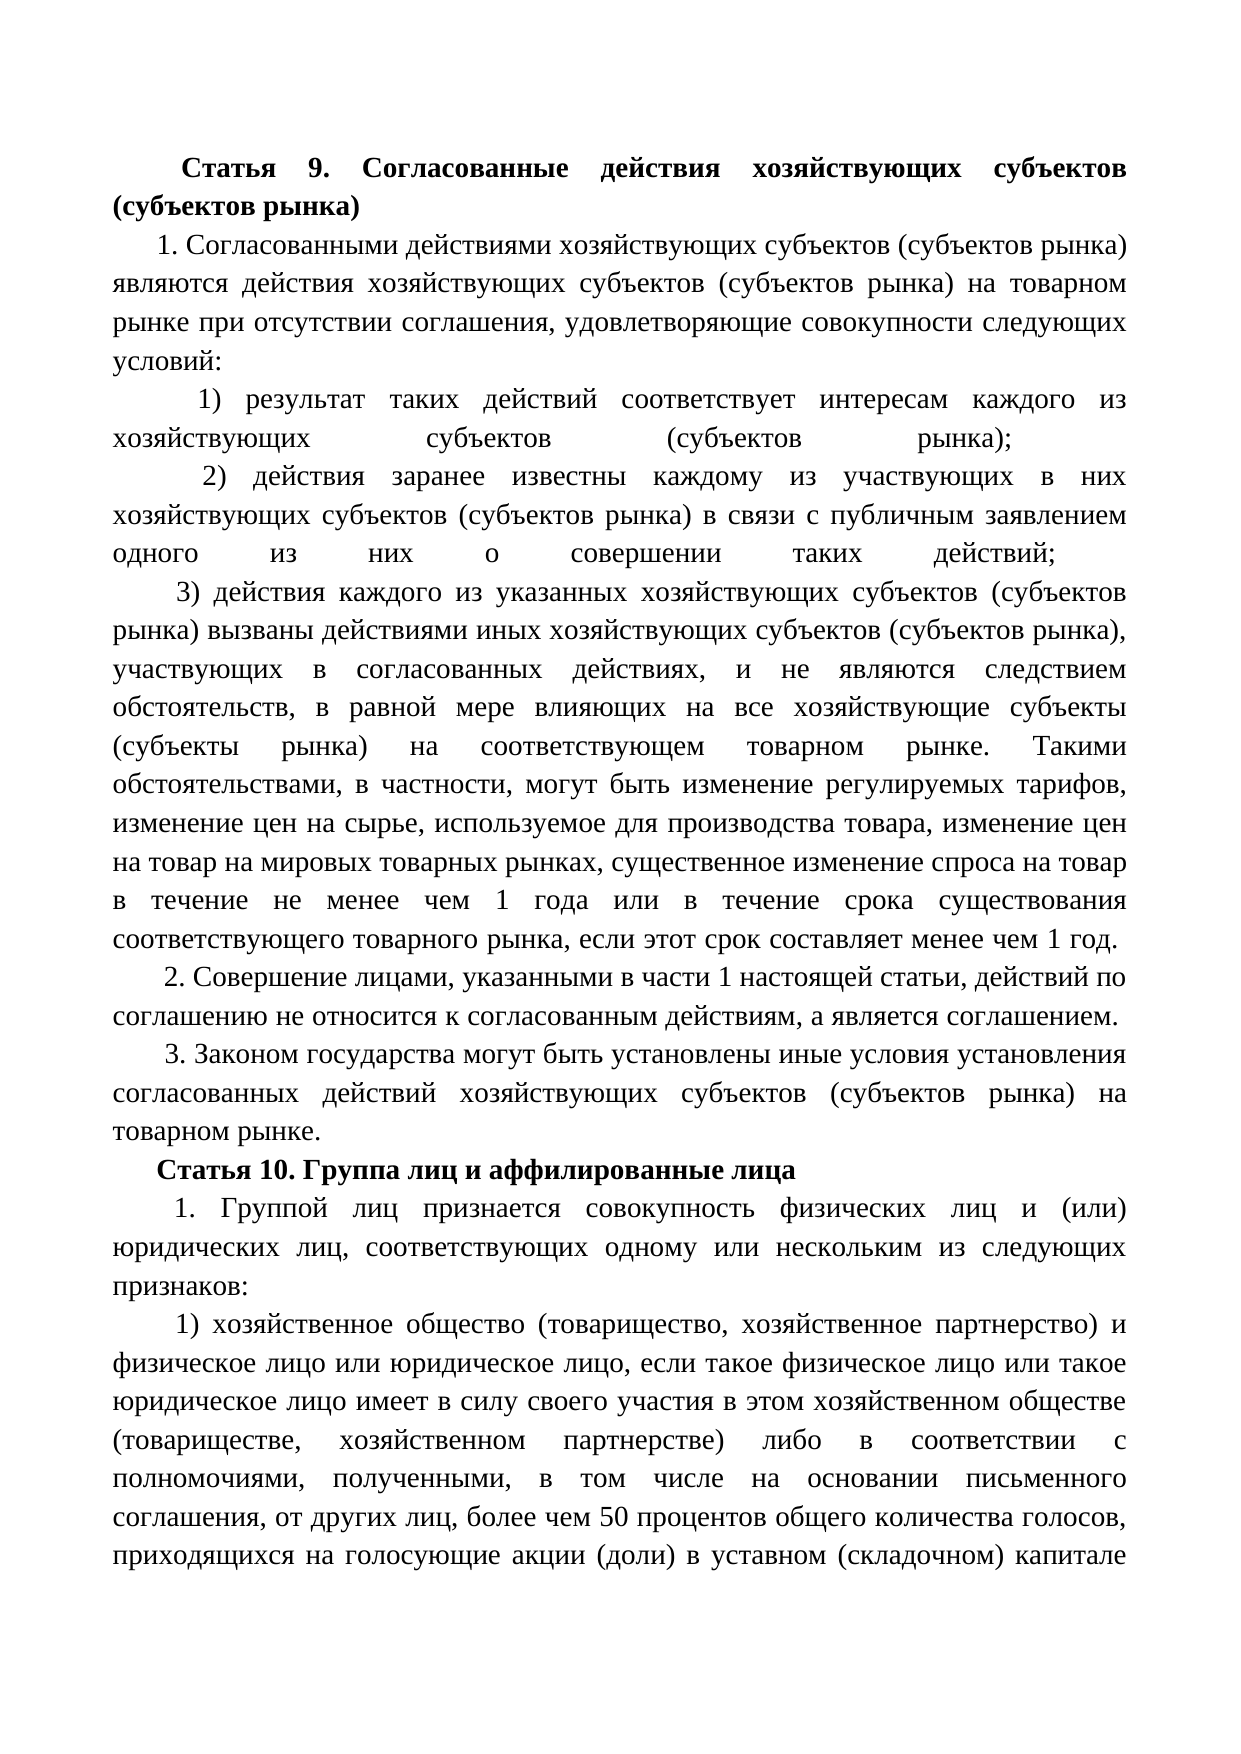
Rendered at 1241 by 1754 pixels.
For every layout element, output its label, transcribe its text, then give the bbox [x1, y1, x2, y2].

text Статья 10. Группа лиц и аффилированные лица [112, 1152, 1128, 1186]
text 1. Согласованными действиями хозяйствующих субъектов (субъектов рынка) являются действия хозяйствующих субъектов (субъектов рынка) на товарном рынке при отсутствии соглашения, удовлетворяющие совокупности следующих условий: 1) результат таких действий соответствует интересам каждого из хозяйствующих субъектов (субъектов рынка); 2) действия заранее известны каждому из участвующих в них хозяйствующих субъектов (субъектов рынка) в связи с публичным заявлением одного из них о совершении таких действий; 3) действия каждого из указанных хозяйствующих субъектов (субъектов рынка) вызваны действиями иных хозяйствующих субъектов (субъектов рынка), участвующих в согласованных действиях, и не являются следствием обстоятельств, в равной мере влияющих на все хозяйствующие субъекты (субъекты рынка) на соответствующем товарном рынке. Такими обстоятельствами, в частности, могут быть изменение регулируемых тарифов, изменение цен на сырье, используемое для производства товара, изменение цен на товар на мировых товарных рынках, существенное изменение спроса на товар в течение не менее чем 1 года или в течение срока существования соответствующего товарного рынка, если этот срок составляет менее чем 1 год. 2. Совершение лицами, указанными в части 1 настоящей статьи, действий по соглашению не относится к согласованным действиям, а является соглашением. 3. Законом государства могут быть установлены иные условия установления согласованных действий хозяйствующих субъектов (субъектов рынка) на товарном рынке. [112, 227, 1128, 1147]
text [112, 1191, 1128, 1571]
text Статья 9. Согласованные действия хозяйствующих субъектов (субъектов рынка) [112, 150, 1128, 222]
